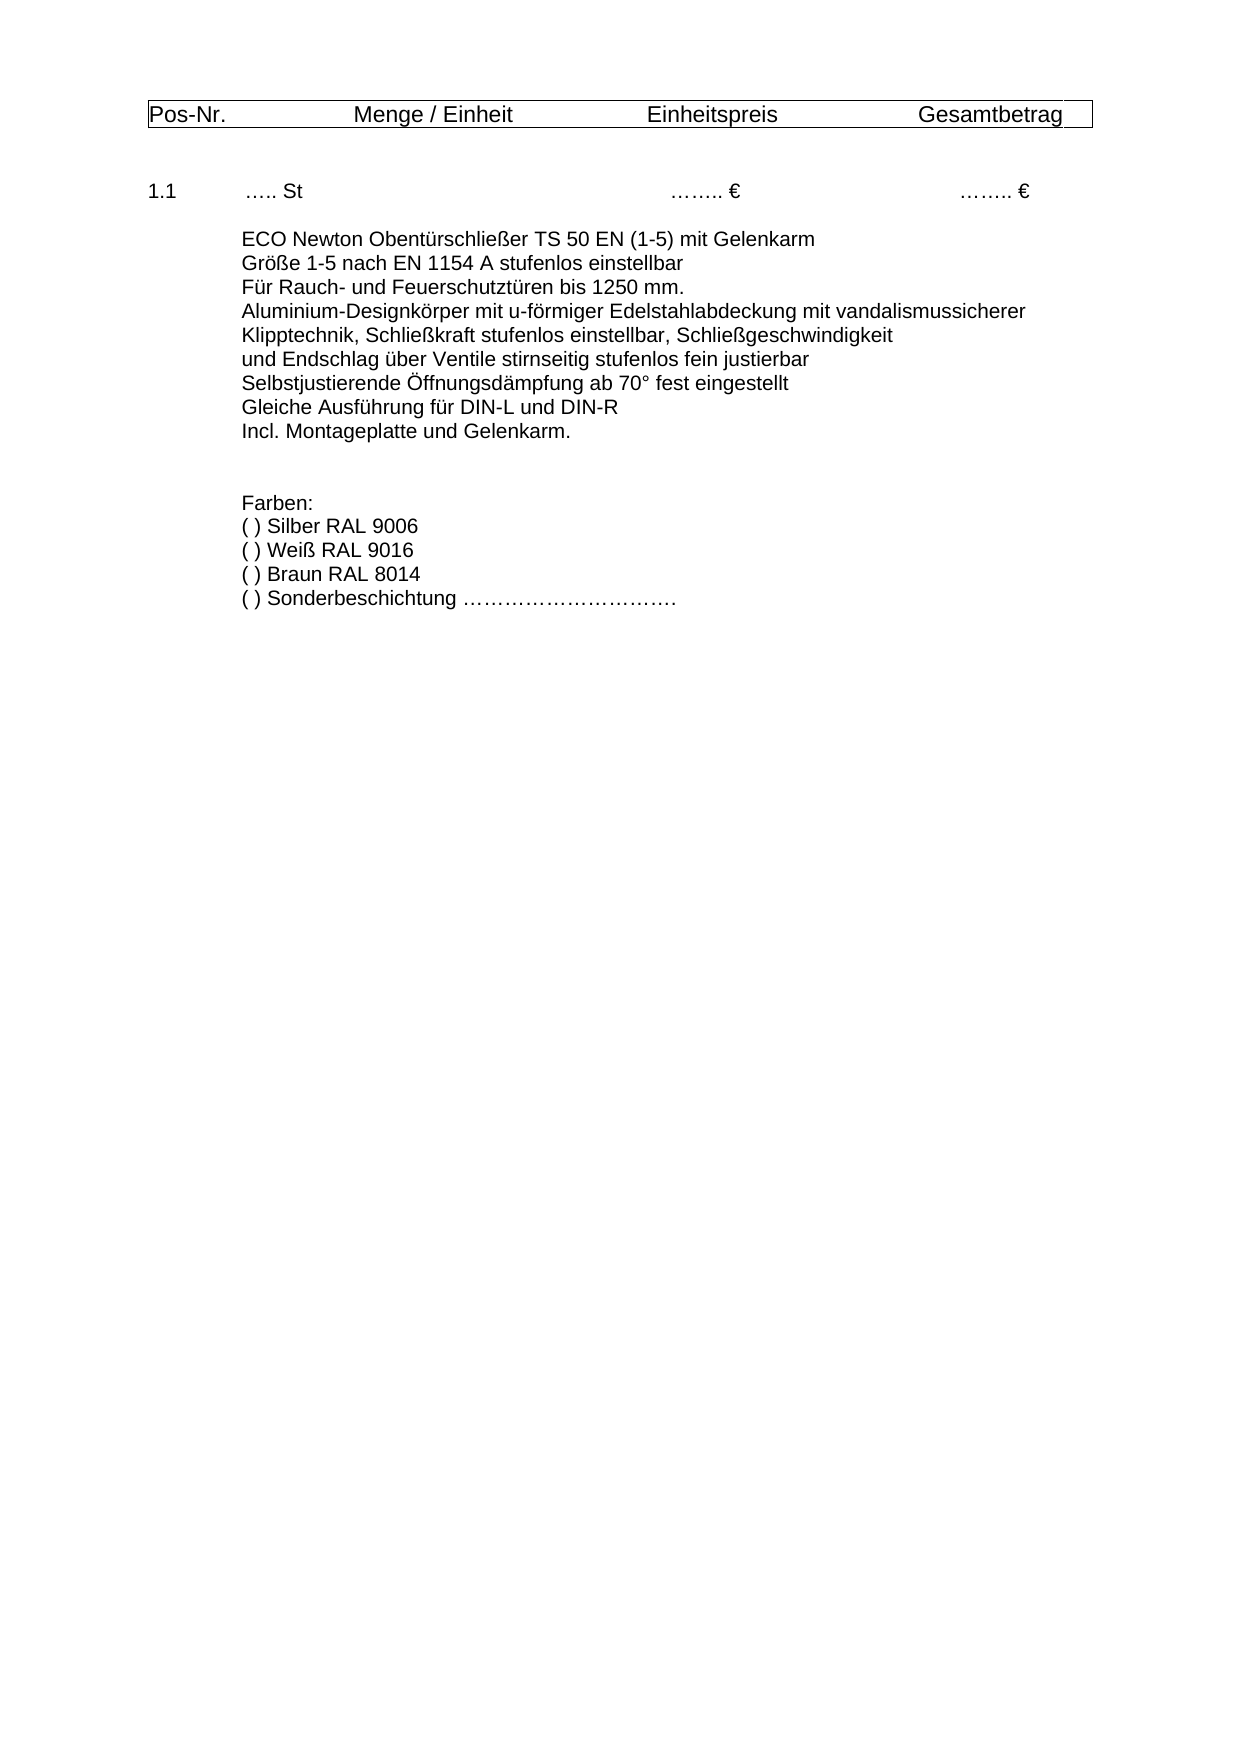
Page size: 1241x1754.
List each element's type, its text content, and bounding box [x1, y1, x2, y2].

text Aluminium-Designkörper mit u-förmiger Edelstahlabdeckung mit vandalismussicherer Klipptechnik, Schließkraft stufenlos einstellbar, Schließgeschwindigkeit [241, 299, 1093, 347]
text ECO Newton Obentürschließer TS 50 EN (1-5) mit Gelenkarm [241, 227, 1093, 251]
text ( ) Sonderbeschichtung …………………………. [241, 586, 1093, 610]
text und Endschlag über Ventile stirnseitig stufenlos fein justierbar [241, 347, 1093, 371]
text ( ) Silber RAL 9006 [241, 514, 1093, 538]
text ( ) Weiß RAL 9016 [241, 538, 1093, 562]
text Incl. Montageplatte und Gelenkarm. [241, 418, 1093, 442]
text Gleiche Ausführung für DIN-L und DIN-R [241, 394, 1093, 418]
text Farben: [241, 490, 1093, 514]
text Selbstjustierende Öffnungsdämpfung ab 70° fest eingestellt [241, 371, 1093, 394]
text ( ) Braun RAL 8014 [241, 562, 1093, 586]
text Für Rauch- und Feuerschutztüren bis 1250 mm. [241, 275, 1093, 299]
text Größe 1-5 nach EN 1154 A stufenlos einstellbar [241, 251, 1093, 275]
text 1.1 ….. St …….. € …….. € [148, 179, 1093, 203]
